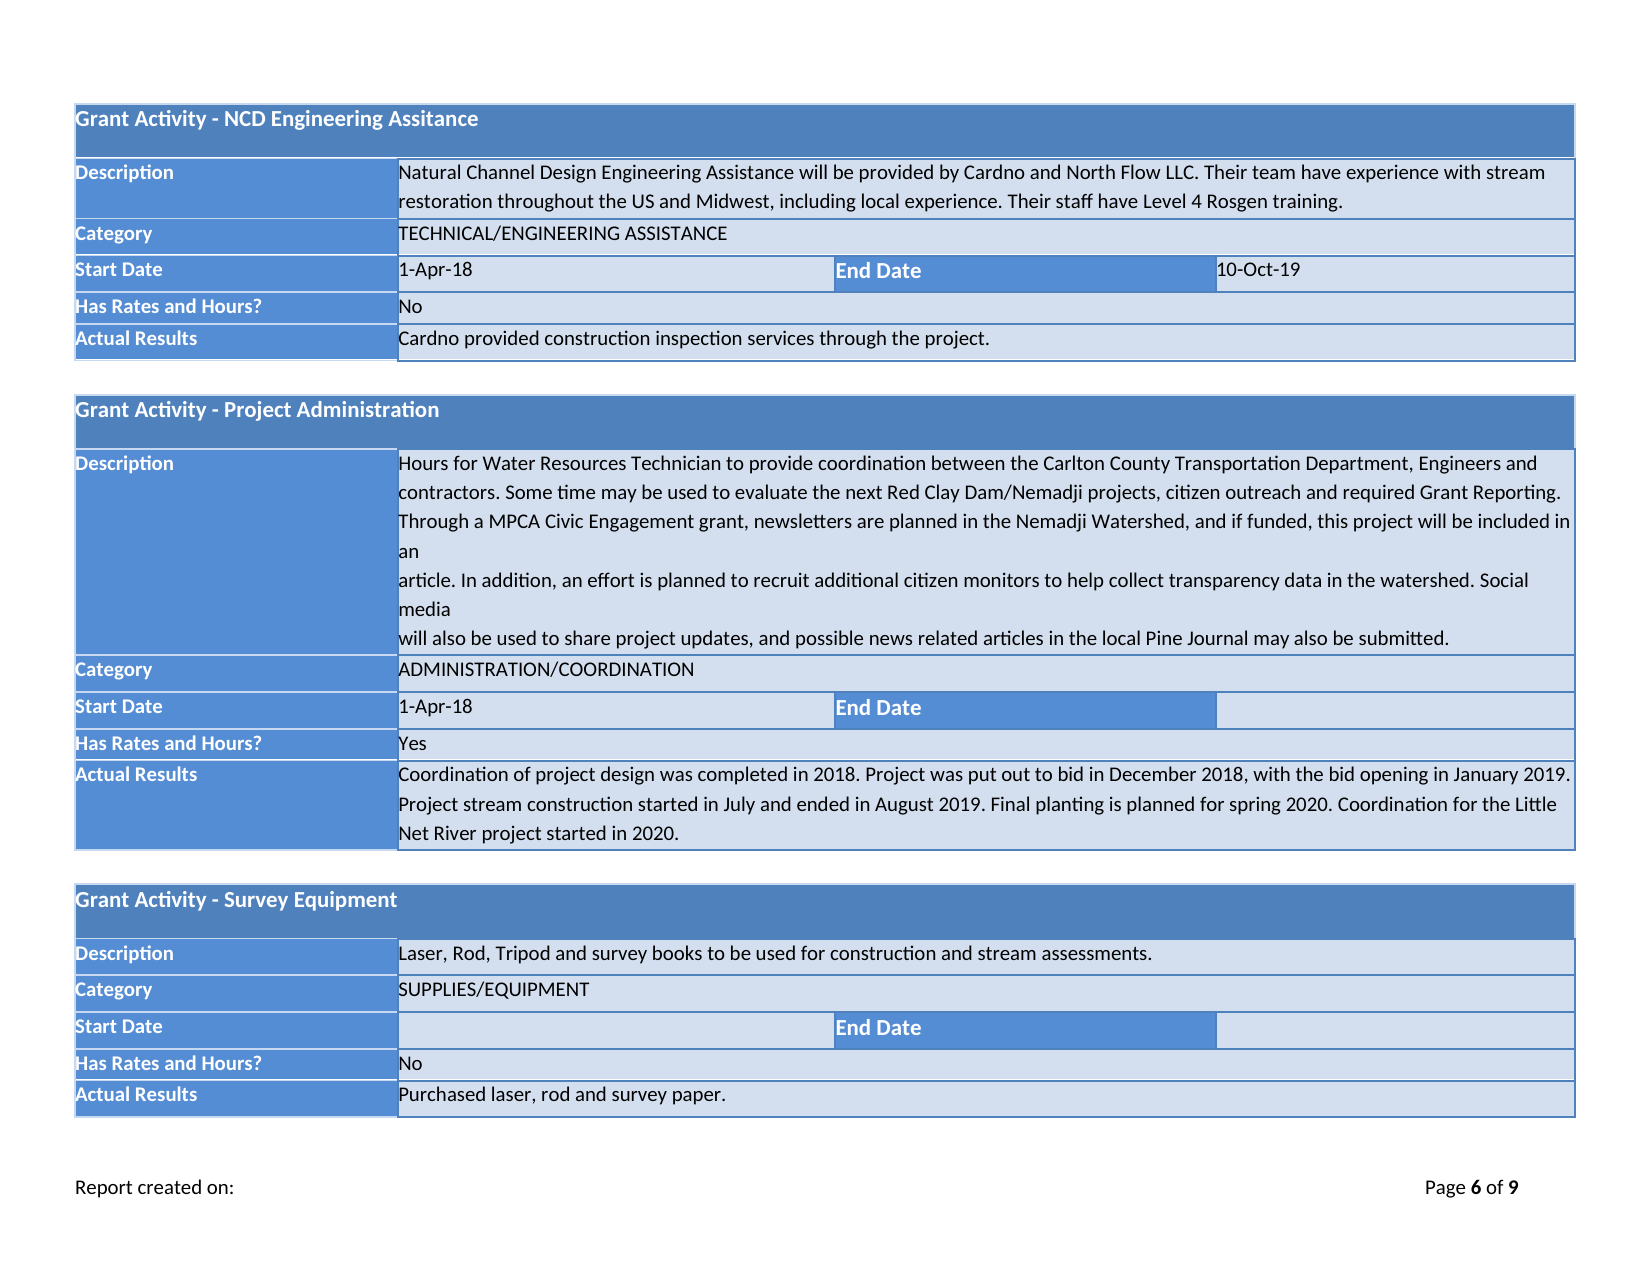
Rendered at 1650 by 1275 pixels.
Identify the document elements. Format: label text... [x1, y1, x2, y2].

table_cell Description [76, 939, 397, 974]
table_cell SUPPLIES/EQUIPMENT [399, 976, 1574, 1011]
table_cell Coordination of project design was completed in 2018. Project was put out to bid in December 2018, with the bid opening in January 2019. Project stream construction started in July and ended in August 2019. Final planting is planned for spring 2020. Coordination for the Little Net River project started in 2020. [399, 762, 1574, 849]
table_cell Natural Channel Design Engineering Assistance will be provided by Cardno and North Flow LLC. Their team have experience with stream restoration throughout the US and Midwest, including local experience. Their staff have Level 4 Rosgen training. [399, 160, 1574, 218]
table_cell [399, 1013, 834, 1048]
table_cell End Date [836, 693, 1215, 728]
table_cell Start Date [76, 693, 397, 728]
table_cell [1217, 693, 1574, 728]
table_cell Category [76, 976, 397, 1011]
table_cell 1-Apr-18 [399, 693, 834, 728]
table_cell End Date [836, 257, 1215, 291]
table_cell Has Rates and Hours? [76, 293, 397, 323]
table_cell Purchased laser, rod and survey paper. [399, 1082, 1574, 1116]
table_cell 1-Apr-18 [399, 257, 834, 291]
table_cell Actual Results [76, 1081, 397, 1116]
table_cell TECHNICAL/ENGINEERING ASSISTANCE [399, 220, 1574, 254]
table_header Grant Activity - Project Administration [76, 396, 1574, 448]
table_cell Hours for Water Resources Technician to provide coordination between the Carlton County Transportation Department, Engineers and contractors. Some time may be used to evaluate the next Red Clay Dam/Nemadji projects, citizen outreach and required Grant Reporting. Through a MPCA Civic Engagement grant, newsletters are planned in the Nemadji Watershed, and if funded, this project will be included in an article. In addition, an effort is planned to recruit additional citizen monitors to help collect transparency data in the watershed. Social media will also be used to share project updates, and possible news related articles in the local Pine Journal may also be submitted. [399, 450, 1574, 654]
table_cell Actual Results [76, 761, 397, 849]
table_cell Start Date [76, 256, 397, 291]
table_cell Category [76, 219, 397, 254]
table_cell Has Rates and Hours? [76, 1050, 397, 1079]
table_cell Laser, Rod, Tripod and survey books to be used for construction and stream assessments. [399, 940, 1574, 974]
table_cell Description [76, 159, 397, 218]
table_cell [1217, 1013, 1574, 1048]
table_cell Category [76, 656, 397, 691]
table_cell Start Date [76, 1013, 397, 1048]
table_cell 10-Oct-19 [1217, 257, 1574, 291]
table_cell Description [76, 450, 397, 654]
table_cell Has Rates and Hours? [76, 730, 397, 759]
table_cell Yes [399, 730, 1574, 759]
table_cell Cardno provided construction inspection services through the project. [399, 325, 1574, 359]
table_cell No [399, 293, 1574, 323]
table_cell Actual Results [76, 325, 397, 359]
table_cell No [399, 1050, 1574, 1079]
table_cell ADMINISTRATION/COORDINATION [399, 656, 1574, 691]
table_header Grant Activity - Survey Equipment [76, 885, 1574, 938]
table_cell End Date [836, 1013, 1215, 1048]
table_header Grant Activity - NCD Engineering Assitance [76, 105, 1574, 157]
